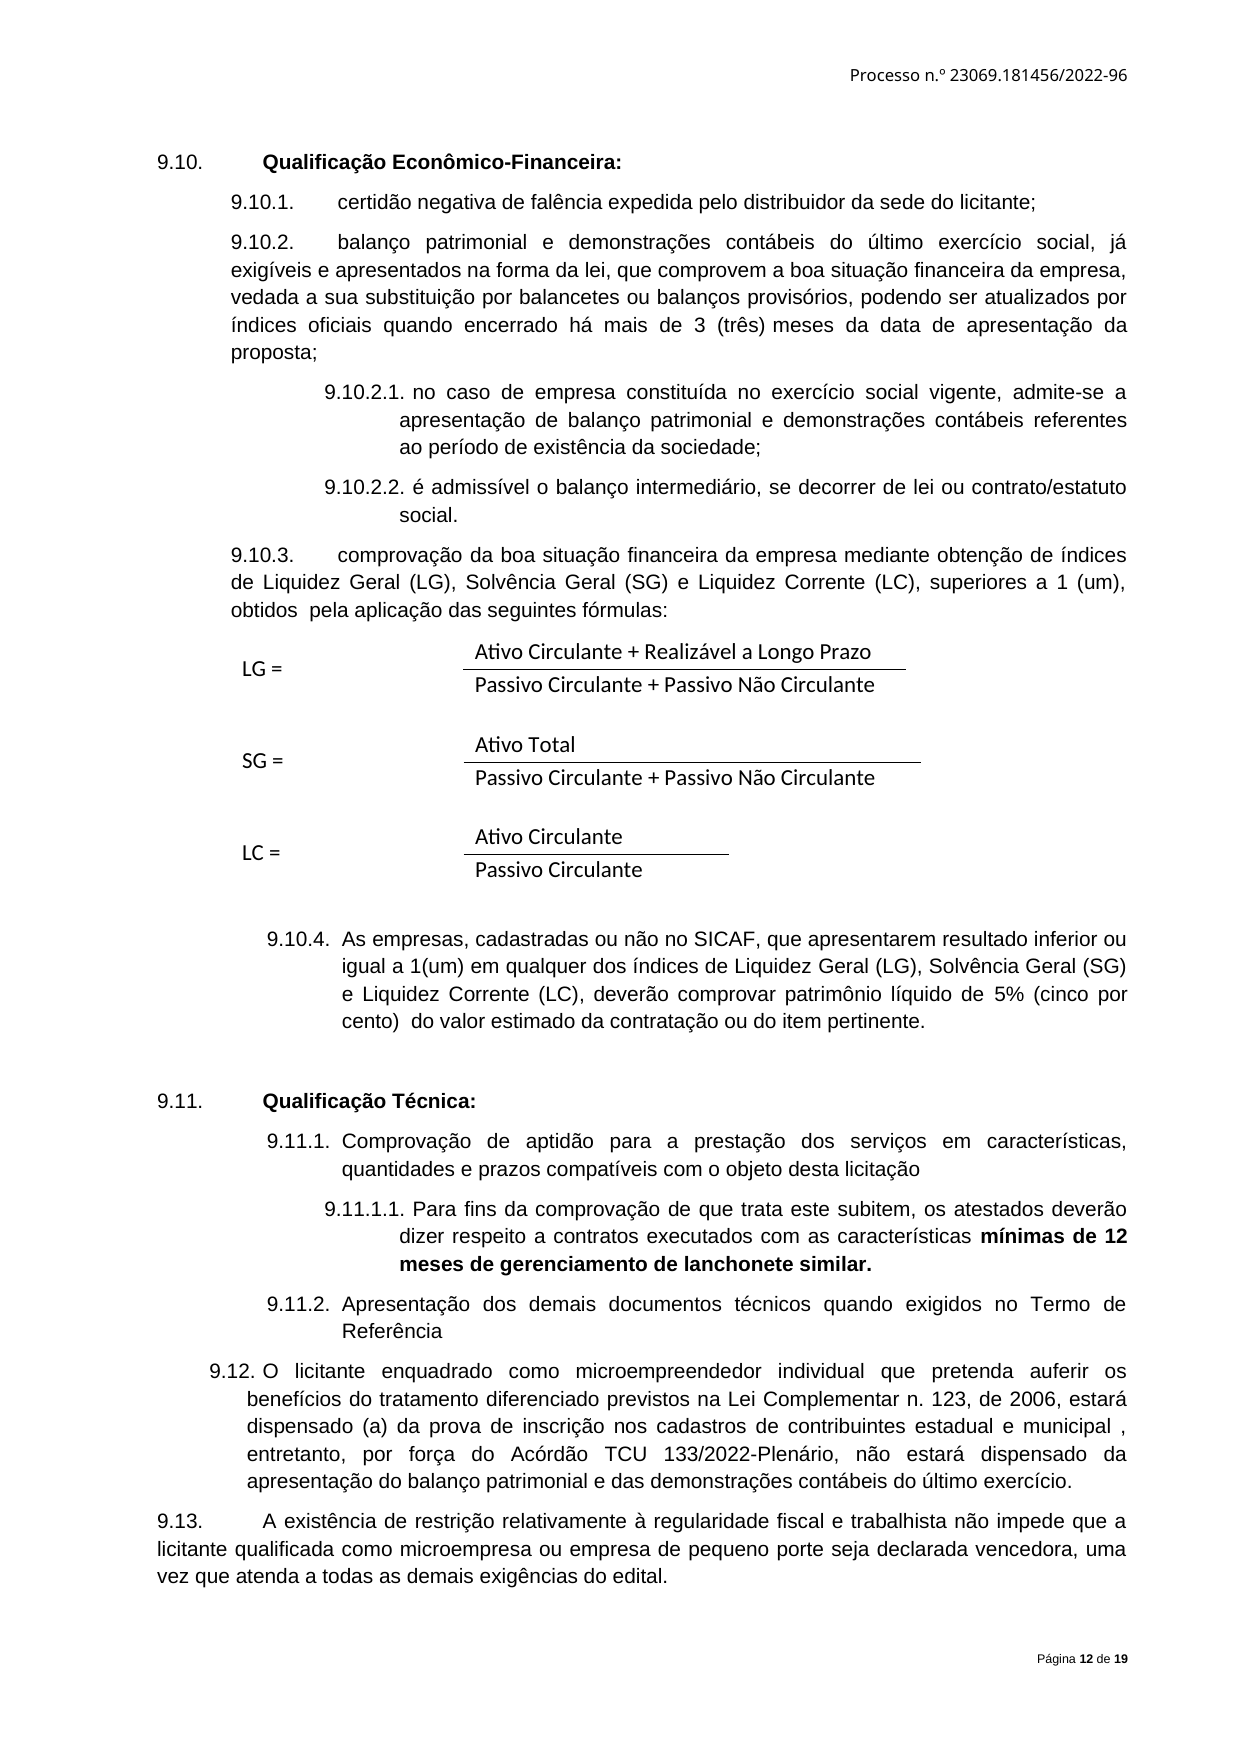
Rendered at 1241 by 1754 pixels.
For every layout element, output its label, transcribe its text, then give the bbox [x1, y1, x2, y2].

list Para fins da comprovação de que trata este subitem, os atestados deverão dizer respeito a contratos executados com as características mínimas de 12 meses de gerenciamento de lanchonete similar. [324, 1197, 1128, 1276]
list A existência de restrição relativamente à regularidade fiscal e trabalhista não impede que a licitante qualificada como microempresa ou empresa de pequeno porte seja declarada vencedora, uma vez que atenda a todas as demais exigências do edital. [157, 1509, 1128, 1588]
list O licitante enquadrado como microempreendedor individual que pretenda auferir os benefícios do tratamento diferenciado previstos na Lei Complementar n. 123, de 2006, estará dispensado (a) da prova de inscrição nos cadastros de contribuintes estadual e municipal , entretanto, por força do Acórdão TCU 133/2022-Plenário, não estará dispensado da apresentação do balanço patrimonial e das demonstrações contábeis do último exercício. [209, 1359, 1128, 1493]
list certidão negativa de falência expedida pelo distribuidor da sede do licitante; [231, 190, 1128, 214]
list é admissível o balanço intermediário, se decorrer de lei ou contrato/estatuto social. [324, 475, 1128, 526]
table_header LC = [231, 822, 463, 887]
list no caso de empresa constituída no exercício social vigente, admite-se a apresentação de balanço patrimonial e demonstrações contábeis referentes ao período de existência da sociedade; [324, 380, 1128, 459]
table_cell Passivo Circulante + Passivo Não Circulante [464, 763, 921, 794]
table_cell Passivo Circulante [464, 855, 729, 887]
table_header SG = [231, 730, 463, 794]
list balanço patrimonial e demonstrações contábeis do último exercício social, já exigíveis e apresentados na forma da lei, que comprovem a boa situação financeira da empresa, vedada a sua substituição por balancetes ou balanços provisórios, podendo ser atualizados por índices oficiais quando encerrado há mais de 3 (três) meses da data de apresentação da proposta; [231, 230, 1128, 364]
table_header LG = [231, 638, 463, 702]
list Comprovação de aptidão para a prestação dos serviços em características, quantidades e prazos compatíveis com o objeto desta licitação [267, 1129, 1128, 1181]
list Qualificação Técnica: [157, 1089, 1128, 1113]
list comprovação da boa situação financeira da empresa mediante obtenção de índices de Liquidez Geral (LG), Solvência Geral (SG) e Liquidez Corrente (LC), superiores a 1 (um), obtidos pela aplicação das seguintes fórmulas: [231, 542, 1128, 621]
table_header Ativo Circulante [464, 822, 729, 854]
list Qualificação Econômico-Financeira: [157, 150, 1128, 174]
table_cell Passivo Circulante + Passivo Não Circulante [463, 670, 906, 702]
list As empresas, cadastradas ou não no SICAF, que apresentarem resultado inferior ou igual a 1(um) em qualquer dos índices de Liquidez Geral (LG), Solvência Geral (SG) e Liquidez Corrente (LC), deverão comprovar patrimônio líquido de 5% (cinco por cento) do valor estimado da contratação ou do item pertinente. [267, 927, 1128, 1033]
table_header Ativo Total [464, 730, 921, 762]
table_header Ativo Circulante + Realizável a Longo Prazo [463, 638, 906, 669]
list Apresentação dos demais documentos técnicos quando exigidos no Termo de Referência [267, 1292, 1128, 1343]
